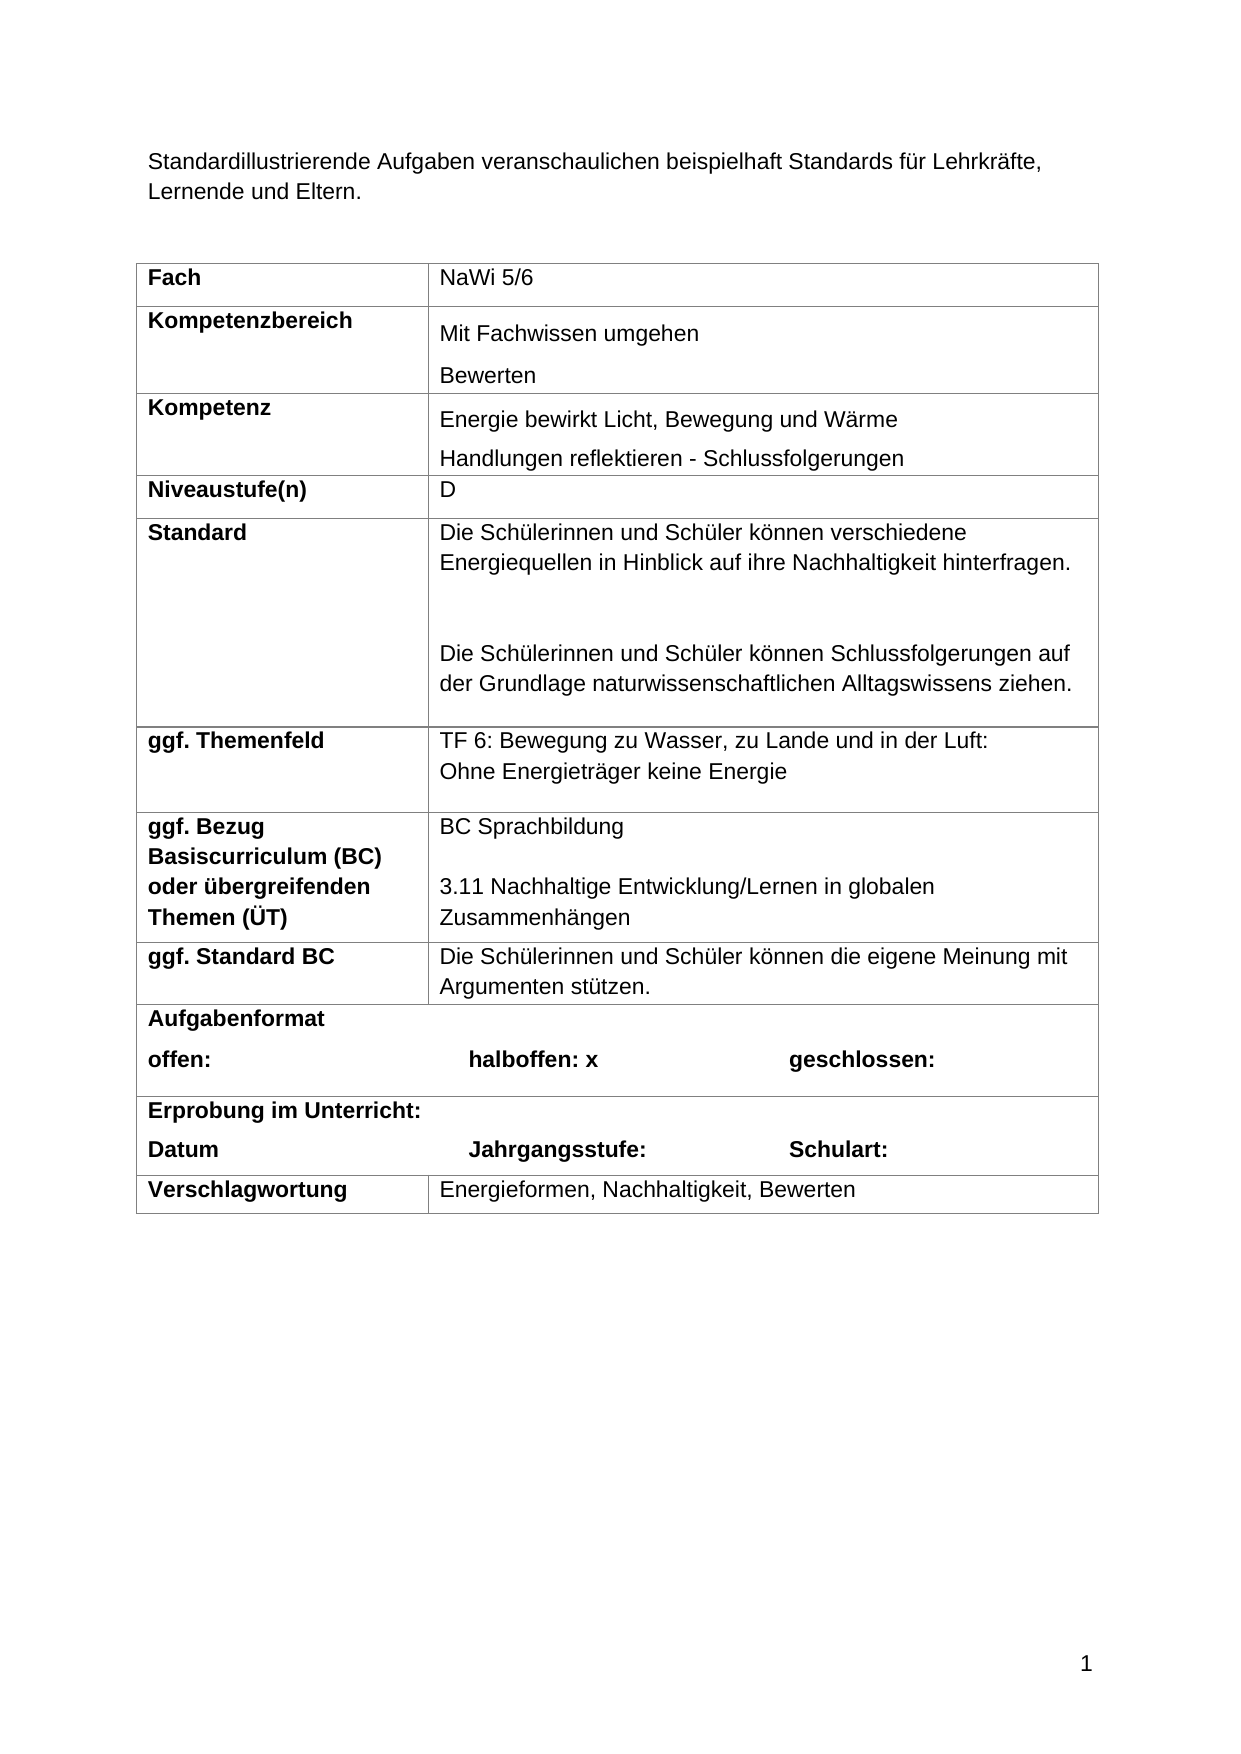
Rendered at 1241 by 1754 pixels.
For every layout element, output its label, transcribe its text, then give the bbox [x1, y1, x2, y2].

table_cell Jahrgangsstufe: [457, 1136, 778, 1174]
table_cell Energie bewirkt Licht, Bewegung und Wärme Handlungen reflektieren - Schlussfolgerungen [429, 394, 1098, 475]
table_cell Mit Fachwissen umgehen Bewerten [429, 307, 1098, 392]
table_cell Aufgabenformat [137, 1005, 1098, 1046]
table_cell ggf. Standard BC [137, 943, 428, 1003]
table_cell Standard [137, 519, 428, 726]
table_cell offen: [137, 1046, 457, 1096]
table_header Fach [137, 264, 428, 306]
table_cell geschlossen: [778, 1046, 1098, 1096]
table_cell Kompetenz [137, 394, 428, 475]
table_header NaWi 5/6 [429, 264, 1098, 306]
table_cell BC Sprachbildung 3.11 Nachhaltige Entwicklung/Lernen in globalen Zusammenhängen [429, 813, 1098, 942]
table_cell Erprobung im Unterricht: [137, 1097, 1098, 1136]
table_cell Schulart: [778, 1136, 1098, 1174]
table_cell D [429, 476, 1098, 518]
table_cell TF 6: Bewegung zu Wasser, zu Lande und in der Luft: Ohne Energieträger keine Energie [429, 728, 1098, 812]
table_cell Verschlagwortung [137, 1176, 428, 1213]
table_cell Kompetenzbereich [137, 307, 428, 392]
table_cell halboffen: x [457, 1046, 778, 1096]
table_cell ggf. Bezug Basiscurriculum (BC) oder übergreifenden Themen (ÜT) [137, 813, 428, 942]
table_cell Die Schülerinnen und Schüler können verschiedene Energiequellen in Hinblick auf ihre Nachhaltigkeit hinterfragen. Die Schülerinnen und Schüler können Schlussfolgerungen auf der Grundlage naturwissenschaftlichen Alltagswissens ziehen. [429, 519, 1098, 726]
table_cell ggf. Themenfeld [137, 728, 428, 812]
table_cell Die Schülerinnen und Schüler können die eigene Meinung mit Argumenten stützen. [429, 943, 1098, 1003]
table_cell Niveaustufe(n) [137, 476, 428, 518]
table_cell Energieformen, Nachhaltigkeit, Bewerten [429, 1176, 1098, 1213]
text Standardillustrierende Aufgaben veranschaulichen beispielhaft Standards für Lehrkräfte, Lernende und Eltern. [148, 148, 1093, 204]
table_cell Datum [137, 1136, 457, 1174]
